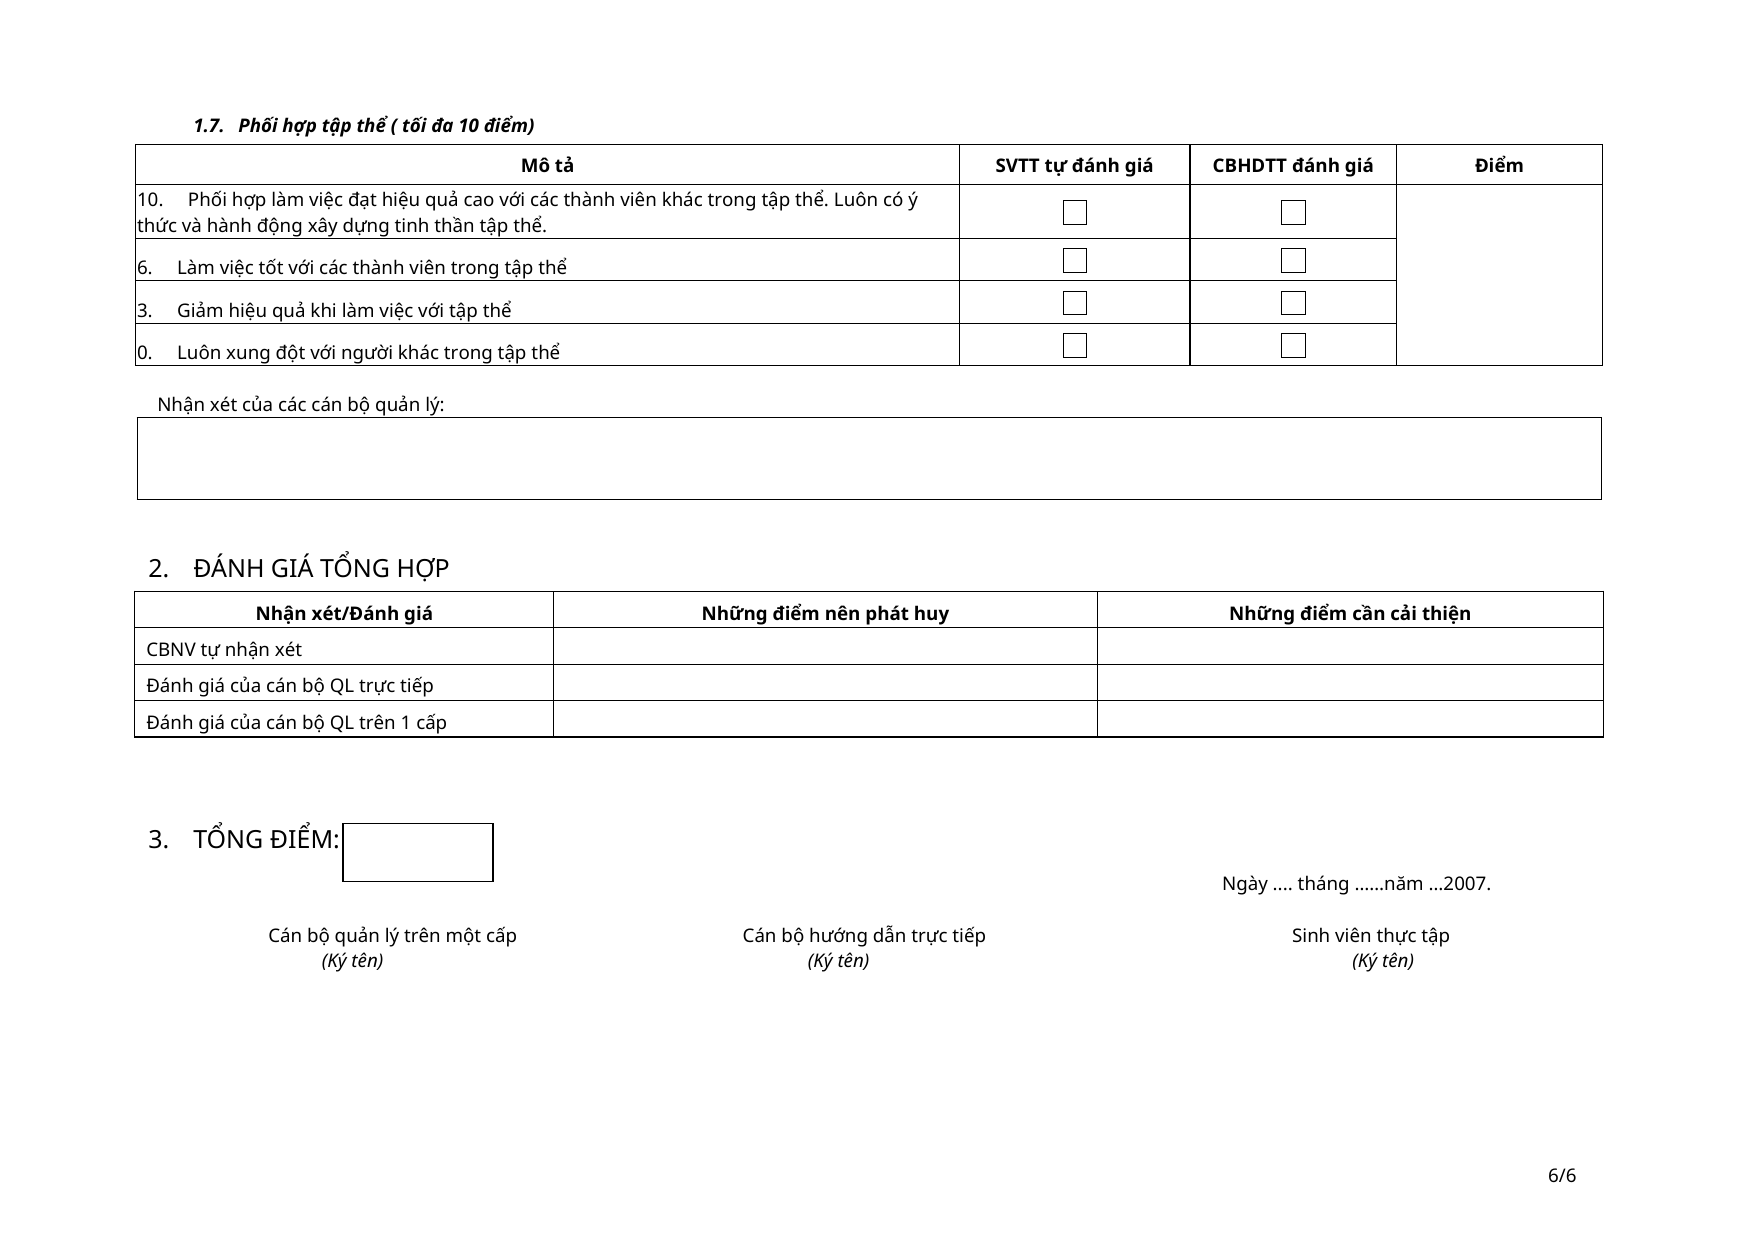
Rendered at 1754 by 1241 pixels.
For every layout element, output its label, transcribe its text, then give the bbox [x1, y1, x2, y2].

table_header CBHDTT đánh giá [1191, 145, 1396, 184]
table_cell [554, 665, 1097, 700]
table_cell [960, 185, 1189, 238]
table_cell [960, 281, 1189, 323]
table_cell [1397, 185, 1602, 365]
table_cell 10. Phối hợp làm việc đạt hiệu quả cao với các thành viên khác trong tập thể. Luôn có ý thức và hành động xây dựng tinh thần tập thể. [136, 185, 959, 238]
subtitle TỔNG ĐIỂM: [148, 821, 1620, 856]
text Cán bộ quản lý trên một cấp Cán bộ hướng dẫn trực tiếp Sinh viên thực tập [193, 922, 1620, 948]
table_cell [1191, 324, 1396, 365]
table_cell Đánh giá của cán bộ QL trên 1 cấp [135, 701, 553, 736]
table_header Những điểm cần cải thiện [1098, 592, 1603, 627]
table_header Những điểm nên phát huy [554, 592, 1097, 627]
table_cell [554, 628, 1097, 663]
table_header Mô tả [136, 145, 959, 184]
table_cell 0. Luôn xung đột với người khác trong tập thể [136, 324, 959, 365]
table_cell [1191, 185, 1396, 238]
table_cell [554, 701, 1097, 736]
table_cell [1098, 665, 1603, 700]
table_cell [1191, 239, 1396, 280]
text Ngày .... tháng ……năm …2007. [1018, 862, 1620, 897]
text Nhận xét của các cán bộ quản lý: [118, 392, 1620, 417]
subtitle ĐÁNH GIÁ TỔNG HỢP [148, 550, 1620, 584]
table_header Điểm [1397, 145, 1602, 184]
table_cell 3. Giảm hiệu quả khi làm việc với tập thể [136, 281, 959, 323]
table_cell Đánh giá của cán bộ QL trực tiếp [135, 665, 553, 700]
table_header SVTT tự đánh giá [960, 145, 1189, 184]
table_header Nhận xét/Đánh giá [135, 592, 553, 627]
table_cell 6. Làm việc tốt với các thành viên trong tập thể [136, 239, 959, 280]
table_cell CBNV tự nhận xét [135, 628, 553, 663]
table_cell [1098, 628, 1603, 663]
table_cell [960, 324, 1189, 365]
subtitle Phối hợp tập thể ( tối đa 10 điểm) [193, 112, 1620, 138]
table_header [138, 418, 1601, 499]
table_cell [960, 239, 1189, 280]
table_cell [1098, 701, 1603, 736]
text (Ký tên) (Ký tên) (Ký tên) [193, 948, 1620, 973]
table_cell [1191, 281, 1396, 323]
